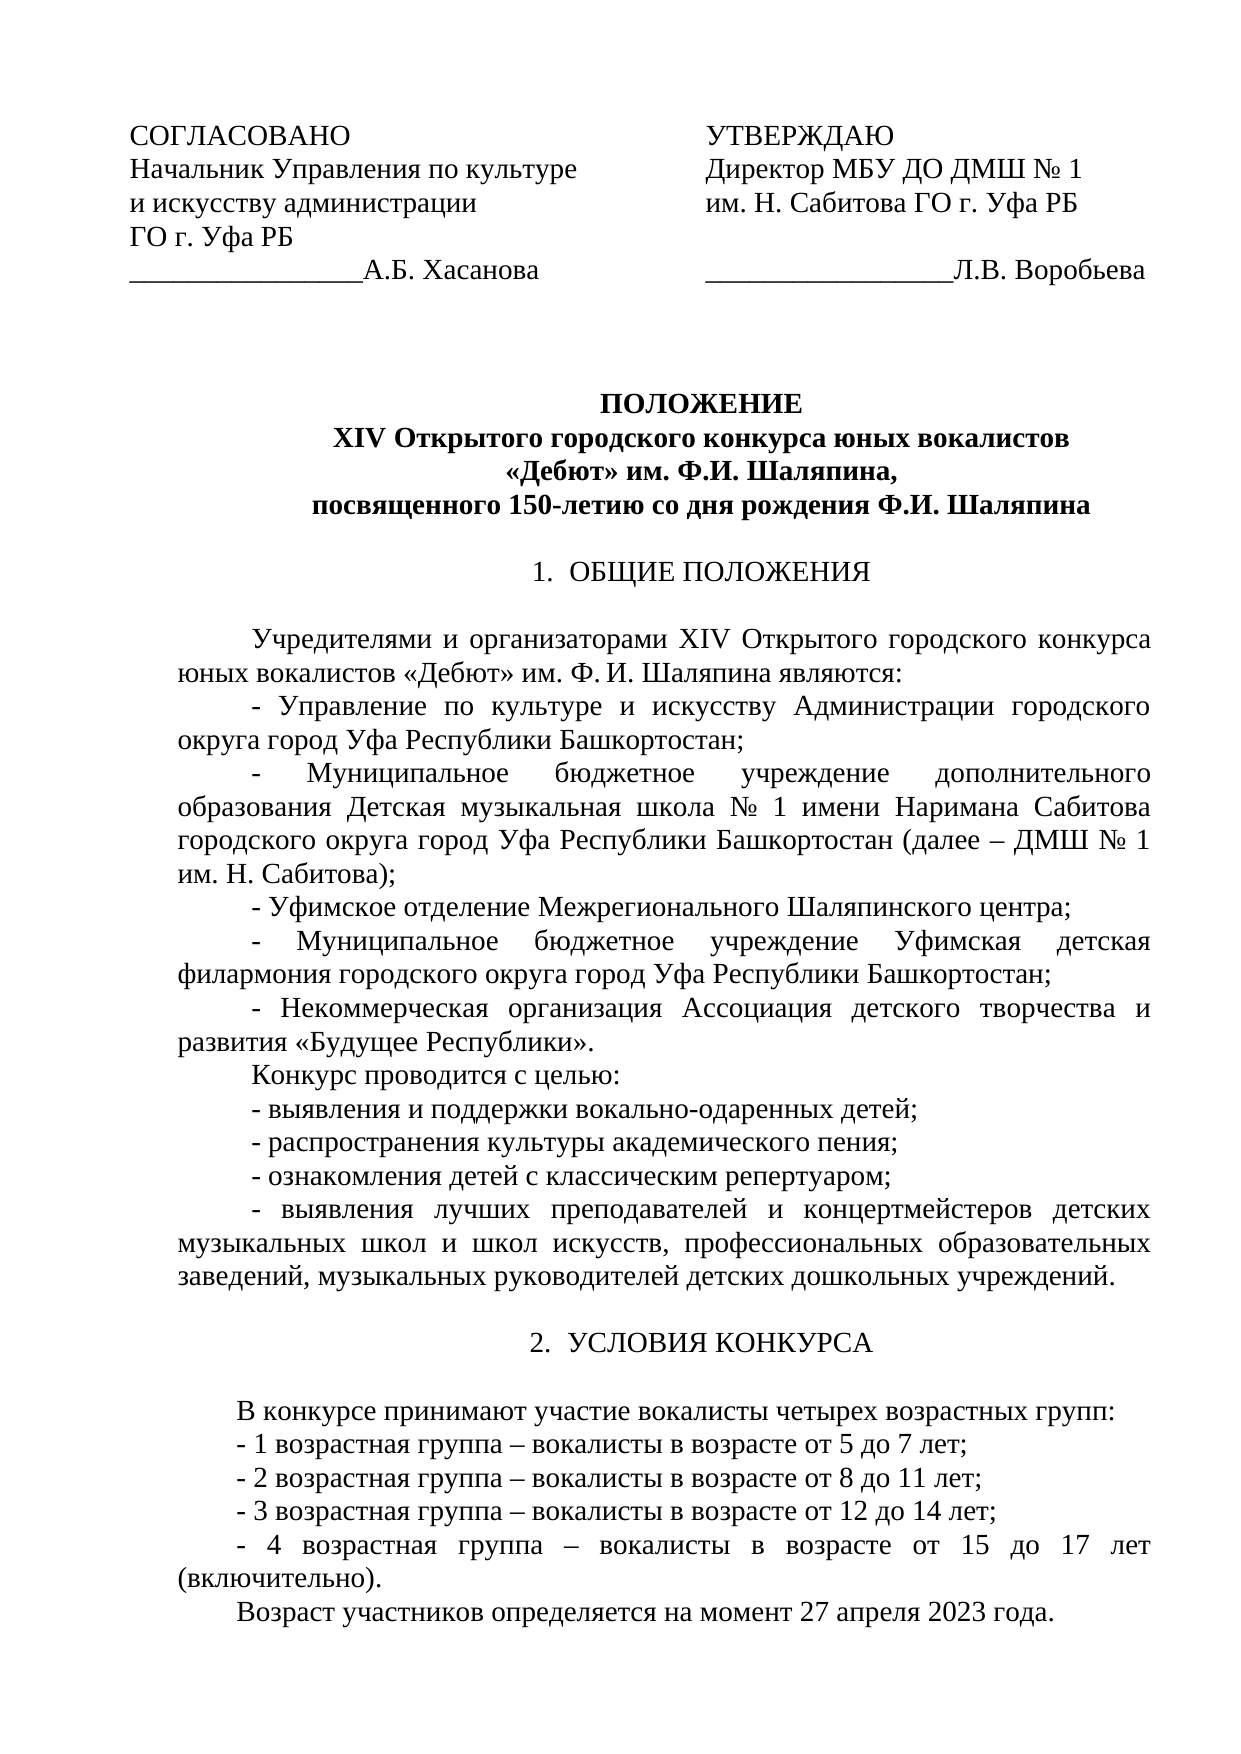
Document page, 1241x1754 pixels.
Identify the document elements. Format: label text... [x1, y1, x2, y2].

text - Управление по культуре и искусству Администрации городского округа город Уфа Республики Башкортостан; [177, 688, 1152, 755]
text - ознакомления детей с классическим репертуаром; [177, 1158, 1152, 1191]
list ОБЩИЕ ПОЛОЖЕНИЯ [251, 554, 1152, 588]
text - Муниципальное бюджетное учреждение дополнительного образования Детская музыкальная школа № 1 имени Наримана Сабитова городского округа город Уфа Республики Башкортостан (далее – ДМШ № 1 им. Н. Сабитова); [177, 755, 1152, 889]
text - 3 возрастная группа – вокалисты в возрасте от 12 до 14 лет; [177, 1493, 1152, 1527]
text - 4 возрастная группа – вокалисты в возрасте от 15 до 17 лет (включительно). [177, 1527, 1152, 1594]
text - 2 возрастная группа – вокалисты в возрасте от 8 до 11 лет; [177, 1460, 1152, 1493]
text ПОЛОЖЕНИЕ [177, 386, 1152, 420]
text - 1 возрастная группа – вокалисты в возрасте от 5 до 7 лет; [177, 1426, 1152, 1460]
text Конкурс проводится с целью: [177, 1057, 1152, 1091]
text - выявления лучших преподавателей и концертмейстеров детских музыкальных школ и школ искусств, профессиональных образовательных заведений, музыкальных руководителей детских дошкольных учреждений. [177, 1191, 1152, 1292]
text - Уфимское отделение Межрегионального Шаляпинского центра; [177, 889, 1152, 923]
table_header СОГЛАСОВАНО Начальник Управления по культуре и искусству администрации ГО г. Уфа РБ ________________А.Б. Хасанова [118, 118, 694, 319]
text - распространения культуры академического пения; [177, 1124, 1152, 1158]
text Возраст участников определяется на момент 27 апреля 2023 года. [177, 1594, 1152, 1627]
list УСЛОВИЯ КОНКУРСА [251, 1326, 1152, 1359]
text - выявления и поддержки вокально-одаренных детей; [177, 1091, 1152, 1124]
text XIV Открытого городского конкурса юных вокалистов [177, 420, 1152, 453]
text - Некоммерческая организация Ассоциация детского творчества и развития «Будущее Республики». [177, 990, 1152, 1057]
text посвященного 150-летию со дня рождения Ф.И. Шаляпина [177, 487, 1152, 521]
text «Дебют» им. Ф.И. Шаляпина, [177, 453, 1152, 487]
text В конкурсе принимают участие вокалисты четырех возрастных групп: [177, 1393, 1152, 1426]
table_header УТВЕРЖДАЮ Директор МБУ ДО ДМШ № 1 им. Н. Сабитова ГО г. Уфа РБ _________________Л.В. Воробьева [694, 118, 1181, 319]
text - Муниципальное бюджетное учреждение Уфимская детская филармония городского округа город Уфа Республики Башкортостан; [177, 923, 1152, 990]
text Учредителями и организаторами XIV Открытого городского конкурса юных вокалистов «Дебют» им. Ф. И. Шаляпина являются: [177, 621, 1152, 688]
